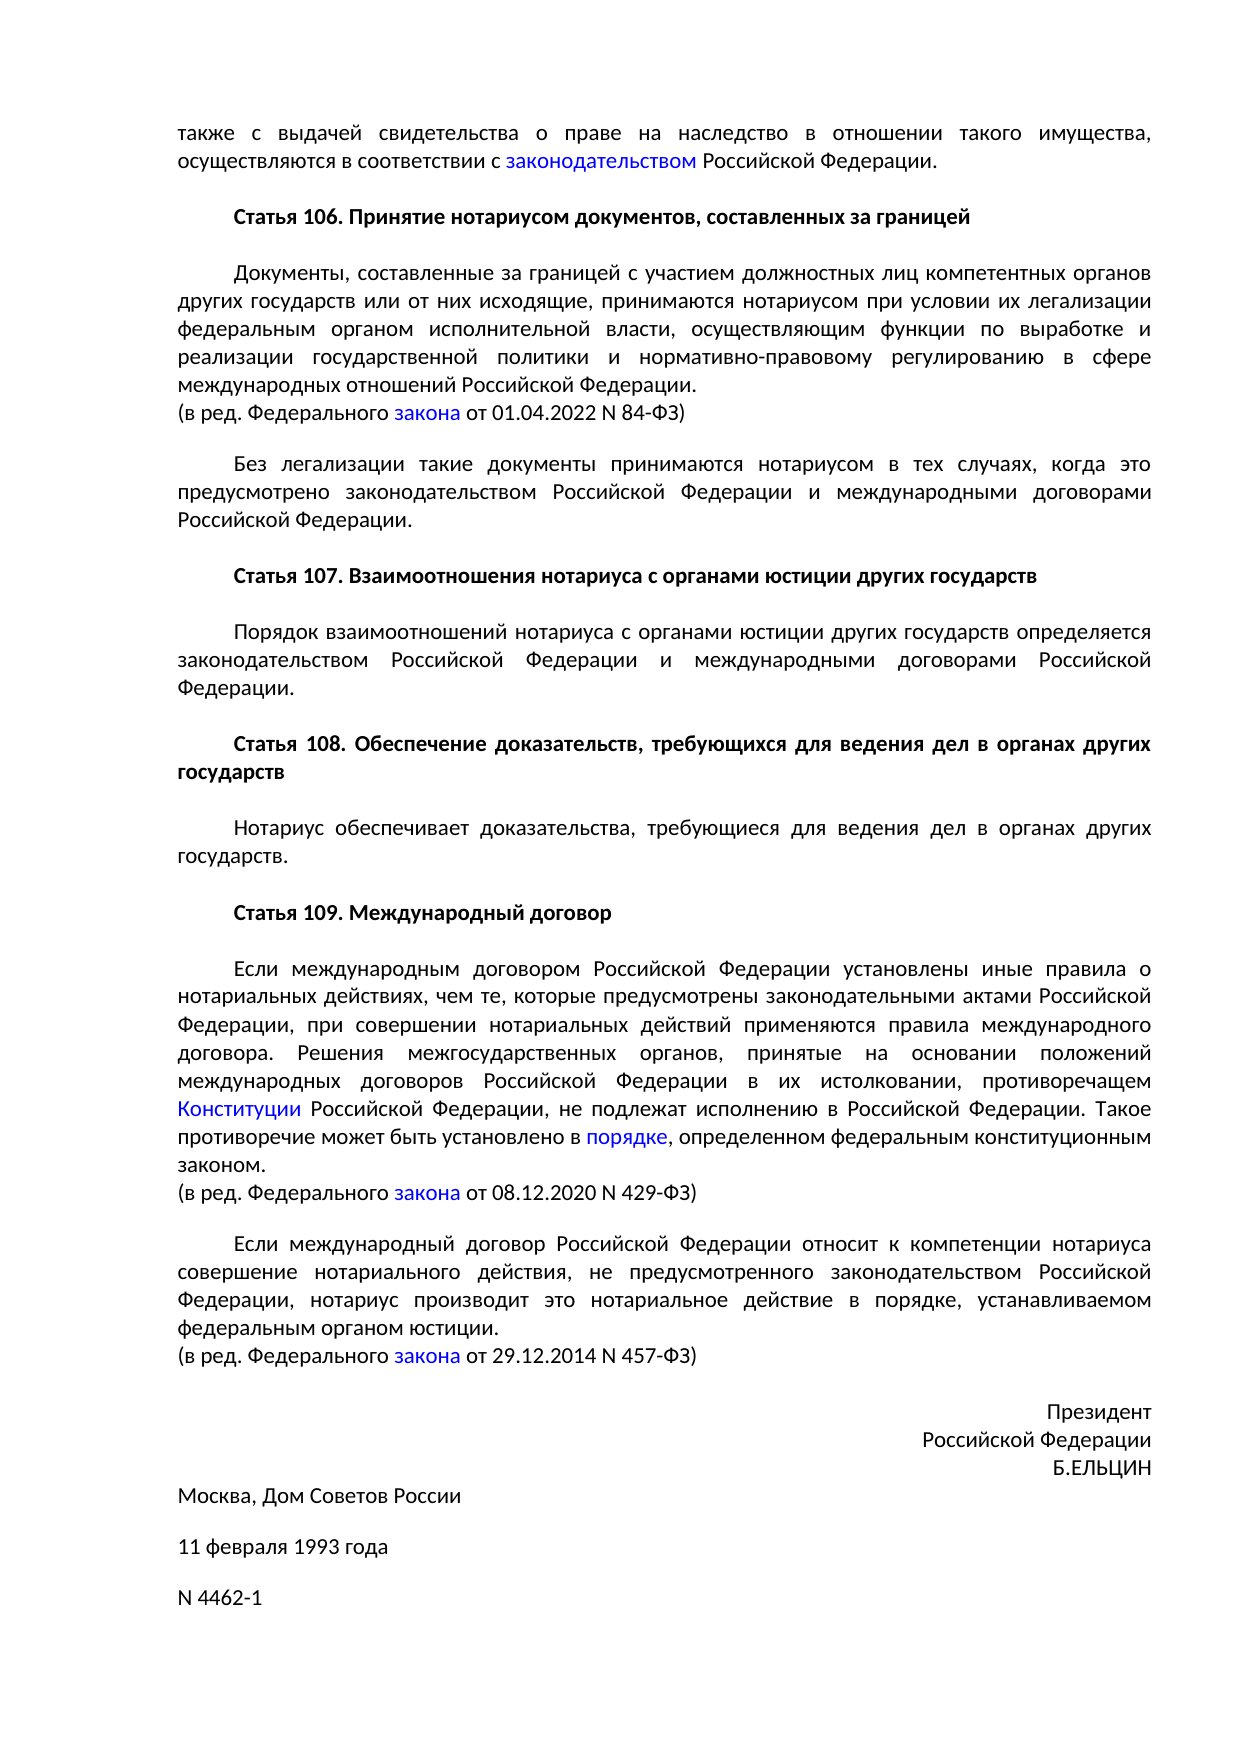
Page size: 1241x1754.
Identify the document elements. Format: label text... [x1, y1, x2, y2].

title Статья 108. Обеспечение доказательств, требующихся для ведения дел в органах других государств [177, 729, 1152, 786]
title Статья 109. Международный договор [177, 898, 1152, 926]
text Президент [177, 1397, 1152, 1425]
text 11 февраля 1993 года [177, 1532, 1152, 1560]
text Российской Федерации [177, 1425, 1152, 1453]
text Без легализации такие документы принимаются нотариусом в тех случаях, когда это предусмотрено законодательством Российской Федерации и международными договорами Российской Федерации. [177, 449, 1152, 533]
text Если международным договором Российской Федерации установлены иные правила о нотариальных действиях, чем те, которые предусмотрены законодательными актами Российской Федерации, при совершении нотариальных действий применяются правила международного договора. Решения межгосударственных органов, принятые на основании положений международных договоров Российской Федерации в их истолковании, противоречащем Конституции Российской Федерации, не подлежат исполнению в Российской Федерации. Такое противоречие может быть установлено в порядке, определенном федеральным конституционным законом. [177, 954, 1152, 1178]
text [177, 118, 1152, 174]
text (в ред. Федерального закона от 01.04.2022 N 84-ФЗ) [177, 398, 1152, 426]
text Порядок взаимоотношений нотариуса с органами юстиции других государств определяется законодательством Российской Федерации и международными договорами Российской Федерации. [177, 617, 1152, 701]
title Статья 107. Взаимоотношения нотариуса с органами юстиции других государств [177, 561, 1152, 589]
text N 4462-1 [177, 1583, 1152, 1611]
text (в ред. Федерального закона от 08.12.2020 N 429-ФЗ) [177, 1178, 1152, 1206]
text Москва, Дом Советов России [177, 1481, 1152, 1509]
text Документы, составленные за границей с участием должностных лиц компетентных органов других государств или от них исходящие, принимаются нотариусом при условии их легализации федеральным органом исполнительной власти, осуществляющим функции по выработке и реализации государственной политики и нормативно-правовому регулированию в сфере международных отношений Российской Федерации. [177, 258, 1152, 398]
text (в ред. Федерального закона от 29.12.2014 N 457-ФЗ) [177, 1341, 1152, 1369]
text Если международный договор Российской Федерации относит к компетенции нотариуса совершение нотариального действия, не предусмотренного законодательством Российской Федерации, нотариус производит это нотариальное действие в порядке, устанавливаемом федеральным органом юстиции. [177, 1229, 1152, 1341]
text Нотариус обеспечивает доказательства, требующиеся для ведения дел в органах других государств. [177, 813, 1152, 869]
title Статья 106. Принятие нотариусом документов, составленных за границей [177, 202, 1152, 230]
text Б.ЕЛЬЦИН [177, 1453, 1152, 1481]
